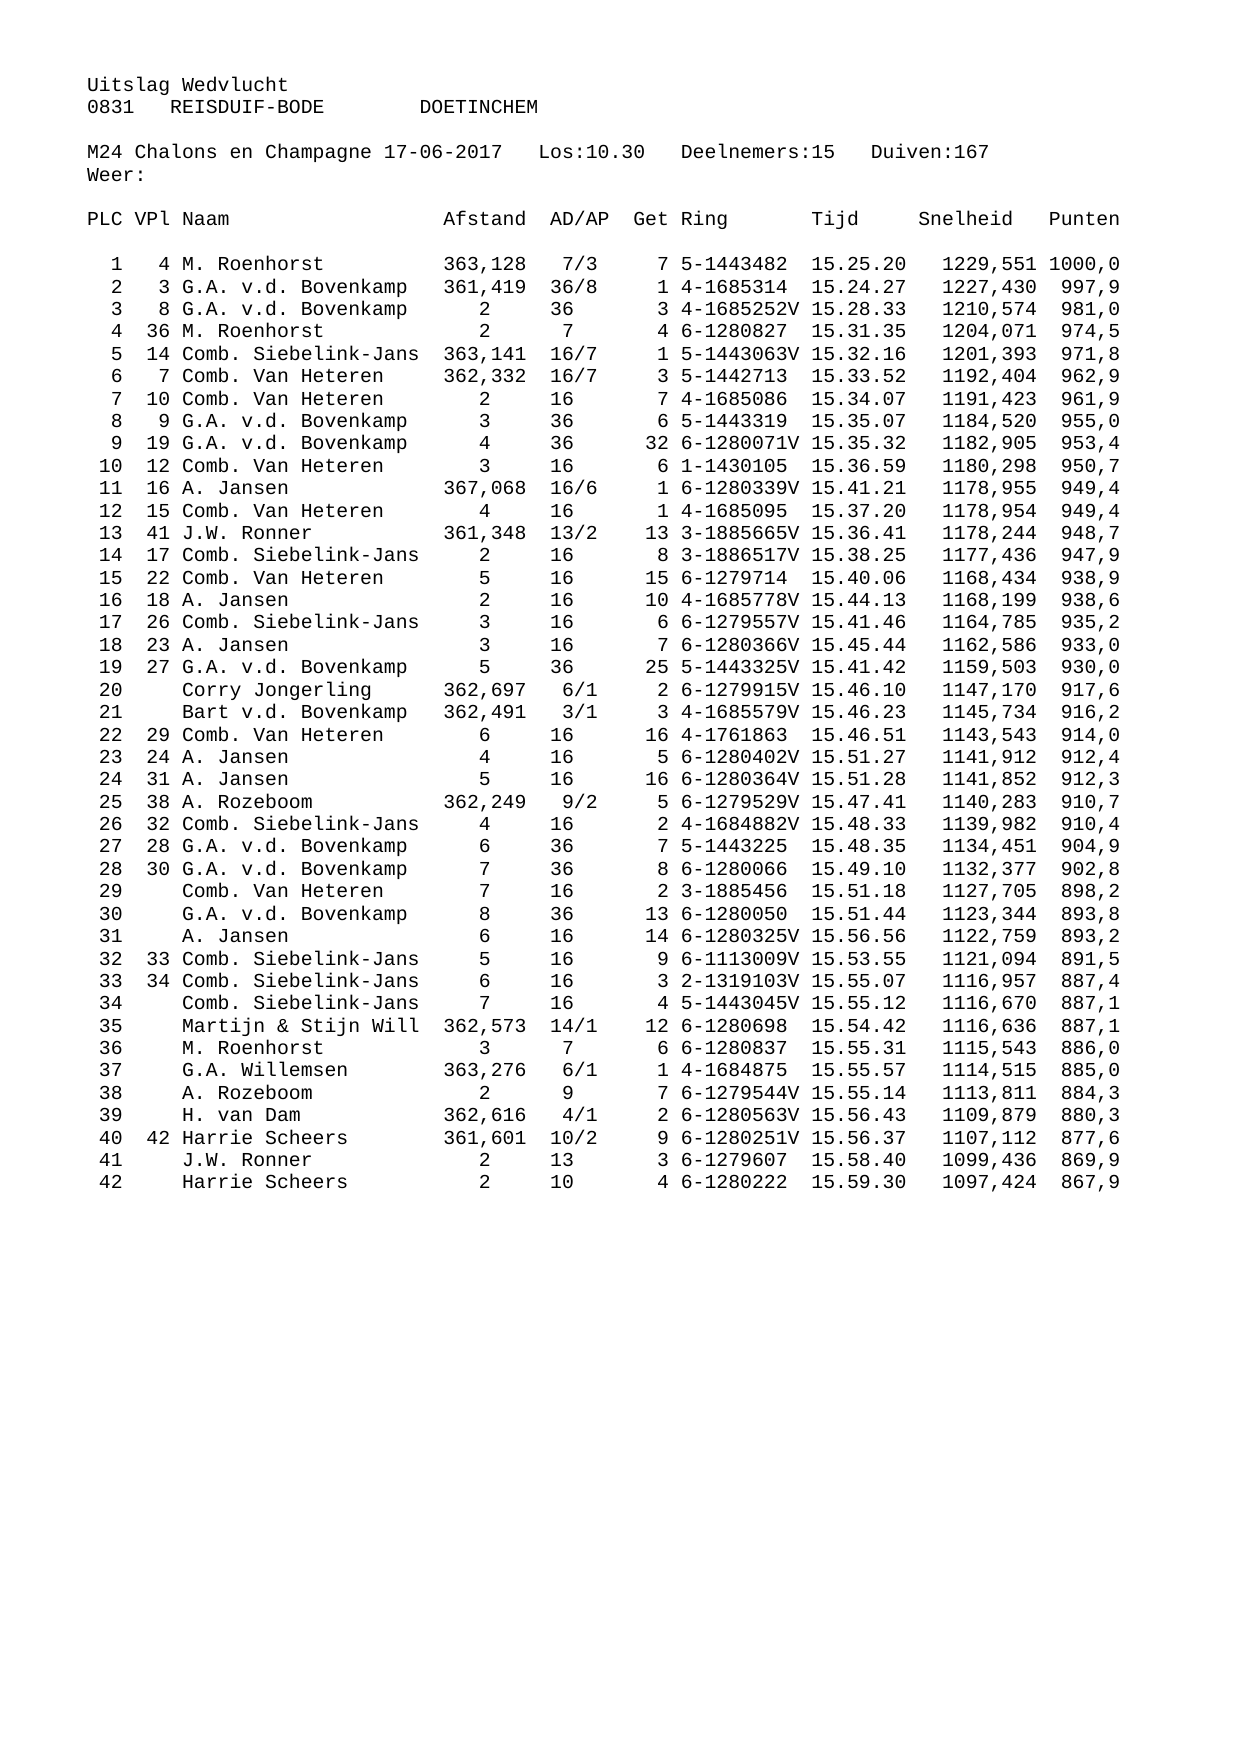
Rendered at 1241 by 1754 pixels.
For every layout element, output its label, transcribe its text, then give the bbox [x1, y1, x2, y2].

text 11 16 A. Jansen 367,068 16/6 1 6-1280339V 15.41.21 1178,955 949,4 [75, 478, 1165, 501]
text 21 Bart v.d. Bovenkamp 362,491 3/1 3 4-1685579V 15.46.23 1145,734 916,2 [75, 702, 1165, 724]
text 31 A. Jansen 6 16 14 6-1280325V 15.56.56 1122,759 893,2 [75, 926, 1165, 948]
text Uitslag Wedvlucht [75, 75, 1165, 97]
text 35 Martijn & Stijn Will 362,573 14/1 12 6-1280698 15.54.42 1116,636 887,1 [75, 1016, 1165, 1038]
text 34 Comb. Siebelink-Jans 7 16 4 5-1443045V 15.55.12 1116,670 887,1 [75, 993, 1165, 1016]
text 36 M. Roenhorst 3 7 6 6-1280837 15.55.31 1115,543 886,0 [75, 1038, 1165, 1060]
text 1 4 M. Roenhorst 363,128 7/3 7 5-1443482 15.25.20 1229,551 1000,0 [75, 254, 1165, 277]
text 19 27 G.A. v.d. Bovenkamp 5 36 25 5-1443325V 15.41.42 1159,503 930,0 [75, 657, 1165, 680]
text 33 34 Comb. Siebelink-Jans 6 16 3 2-1319103V 15.55.07 1116,957 887,4 [75, 971, 1165, 993]
text 4 36 M. Roenhorst 2 7 4 6-1280827 15.31.35 1204,071 974,5 [75, 321, 1165, 344]
text 14 17 Comb. Siebelink-Jans 2 16 8 3-1886517V 15.38.25 1177,436 947,9 [75, 545, 1165, 568]
text 38 A. Rozeboom 2 9 7 6-1279544V 15.55.14 1113,811 884,3 [75, 1083, 1165, 1105]
text 37 G.A. Willemsen 363,276 6/1 1 4-1684875 15.55.57 1114,515 885,0 [75, 1060, 1165, 1083]
text 2 3 G.A. v.d. Bovenkamp 361,419 36/8 1 4-1685314 15.24.27 1227,430 997,9 [75, 277, 1165, 299]
text 5 14 Comb. Siebelink-Jans 363,141 16/7 1 5-1443063V 15.32.16 1201,393 971,8 [75, 344, 1165, 366]
text 18 23 A. Jansen 3 16 7 6-1280366V 15.45.44 1162,586 933,0 [75, 635, 1165, 657]
text 30 G.A. v.d. Bovenkamp 8 36 13 6-1280050 15.51.44 1123,344 893,8 [75, 904, 1165, 926]
text 13 41 J.W. Ronner 361,348 13/2 13 3-1885665V 15.36.41 1178,244 948,7 [75, 523, 1165, 545]
text 7 10 Comb. Van Heteren 2 16 7 4-1685086 15.34.07 1191,423 961,9 [75, 388, 1165, 411]
text 23 24 A. Jansen 4 16 5 6-1280402V 15.51.27 1141,912 912,4 [75, 747, 1165, 769]
text 3 8 G.A. v.d. Bovenkamp 2 36 3 4-1685252V 15.28.33 1210,574 981,0 [75, 299, 1165, 321]
text 0831 REISDUIF-BODE DOETINCHEM [75, 97, 1165, 120]
text 22 29 Comb. Van Heteren 6 16 16 4-1761863 15.46.51 1143,543 914,0 [75, 724, 1165, 747]
text 39 H. van Dam 362,616 4/1 2 6-1280563V 15.56.43 1109,879 880,3 [75, 1105, 1165, 1128]
text 26 32 Comb. Siebelink-Jans 4 16 2 4-1684882V 15.48.33 1139,982 910,4 [75, 814, 1165, 836]
text 15 22 Comb. Van Heteren 5 16 15 6-1279714 15.40.06 1168,434 938,9 [75, 568, 1165, 590]
text 28 30 G.A. v.d. Bovenkamp 7 36 8 6-1280066 15.49.10 1132,377 902,8 [75, 859, 1165, 881]
text 20 Corry Jongerling 362,697 6/1 2 6-1279915V 15.46.10 1147,170 917,6 [75, 680, 1165, 702]
text 12 15 Comb. Van Heteren 4 16 1 4-1685095 15.37.20 1178,954 949,4 [75, 501, 1165, 523]
text 16 18 A. Jansen 2 16 10 4-1685778V 15.44.13 1168,199 938,6 [75, 590, 1165, 612]
text 40 42 Harrie Scheers 361,601 10/2 9 6-1280251V 15.56.37 1107,112 877,6 [75, 1128, 1165, 1150]
text 24 31 A. Jansen 5 16 16 6-1280364V 15.51.28 1141,852 912,3 [75, 769, 1165, 792]
text 6 7 Comb. Van Heteren 362,332 16/7 3 5-1442713 15.33.52 1192,404 962,9 [75, 366, 1165, 388]
text 25 38 A. Rozeboom 362,249 9/2 5 6-1279529V 15.47.41 1140,283 910,7 [75, 792, 1165, 814]
text 9 19 G.A. v.d. Bovenkamp 4 36 32 6-1280071V 15.35.32 1182,905 953,4 [75, 433, 1165, 456]
text 29 Comb. Van Heteren 7 16 2 3-1885456 15.51.18 1127,705 898,2 [75, 881, 1165, 904]
text 10 12 Comb. Van Heteren 3 16 6 1-1430105 15.36.59 1180,298 950,7 [75, 456, 1165, 478]
text M24 Chalons en Champagne 17-06-2017 Los:10.30 Deelnemers:15 Duiven:167 [75, 142, 1165, 164]
text 42 Harrie Scheers 2 10 4 6-1280222 15.59.30 1097,424 867,9 [75, 1172, 1165, 1195]
text 8 9 G.A. v.d. Bovenkamp 3 36 6 5-1443319 15.35.07 1184,520 955,0 [75, 411, 1165, 433]
text Weer: [75, 164, 1165, 187]
text 27 28 G.A. v.d. Bovenkamp 6 36 7 5-1443225 15.48.35 1134,451 904,9 [75, 836, 1165, 859]
text 32 33 Comb. Siebelink-Jans 5 16 9 6-1113009V 15.53.55 1121,094 891,5 [75, 948, 1165, 971]
text 17 26 Comb. Siebelink-Jans 3 16 6 6-1279557V 15.41.46 1164,785 935,2 [75, 612, 1165, 635]
text 41 J.W. Ronner 2 13 3 6-1279607 15.58.40 1099,436 869,9 [75, 1150, 1165, 1172]
text PLC VPl Naam Afstand AD/AP Get Ring Tijd Snelheid Punten [75, 209, 1165, 232]
